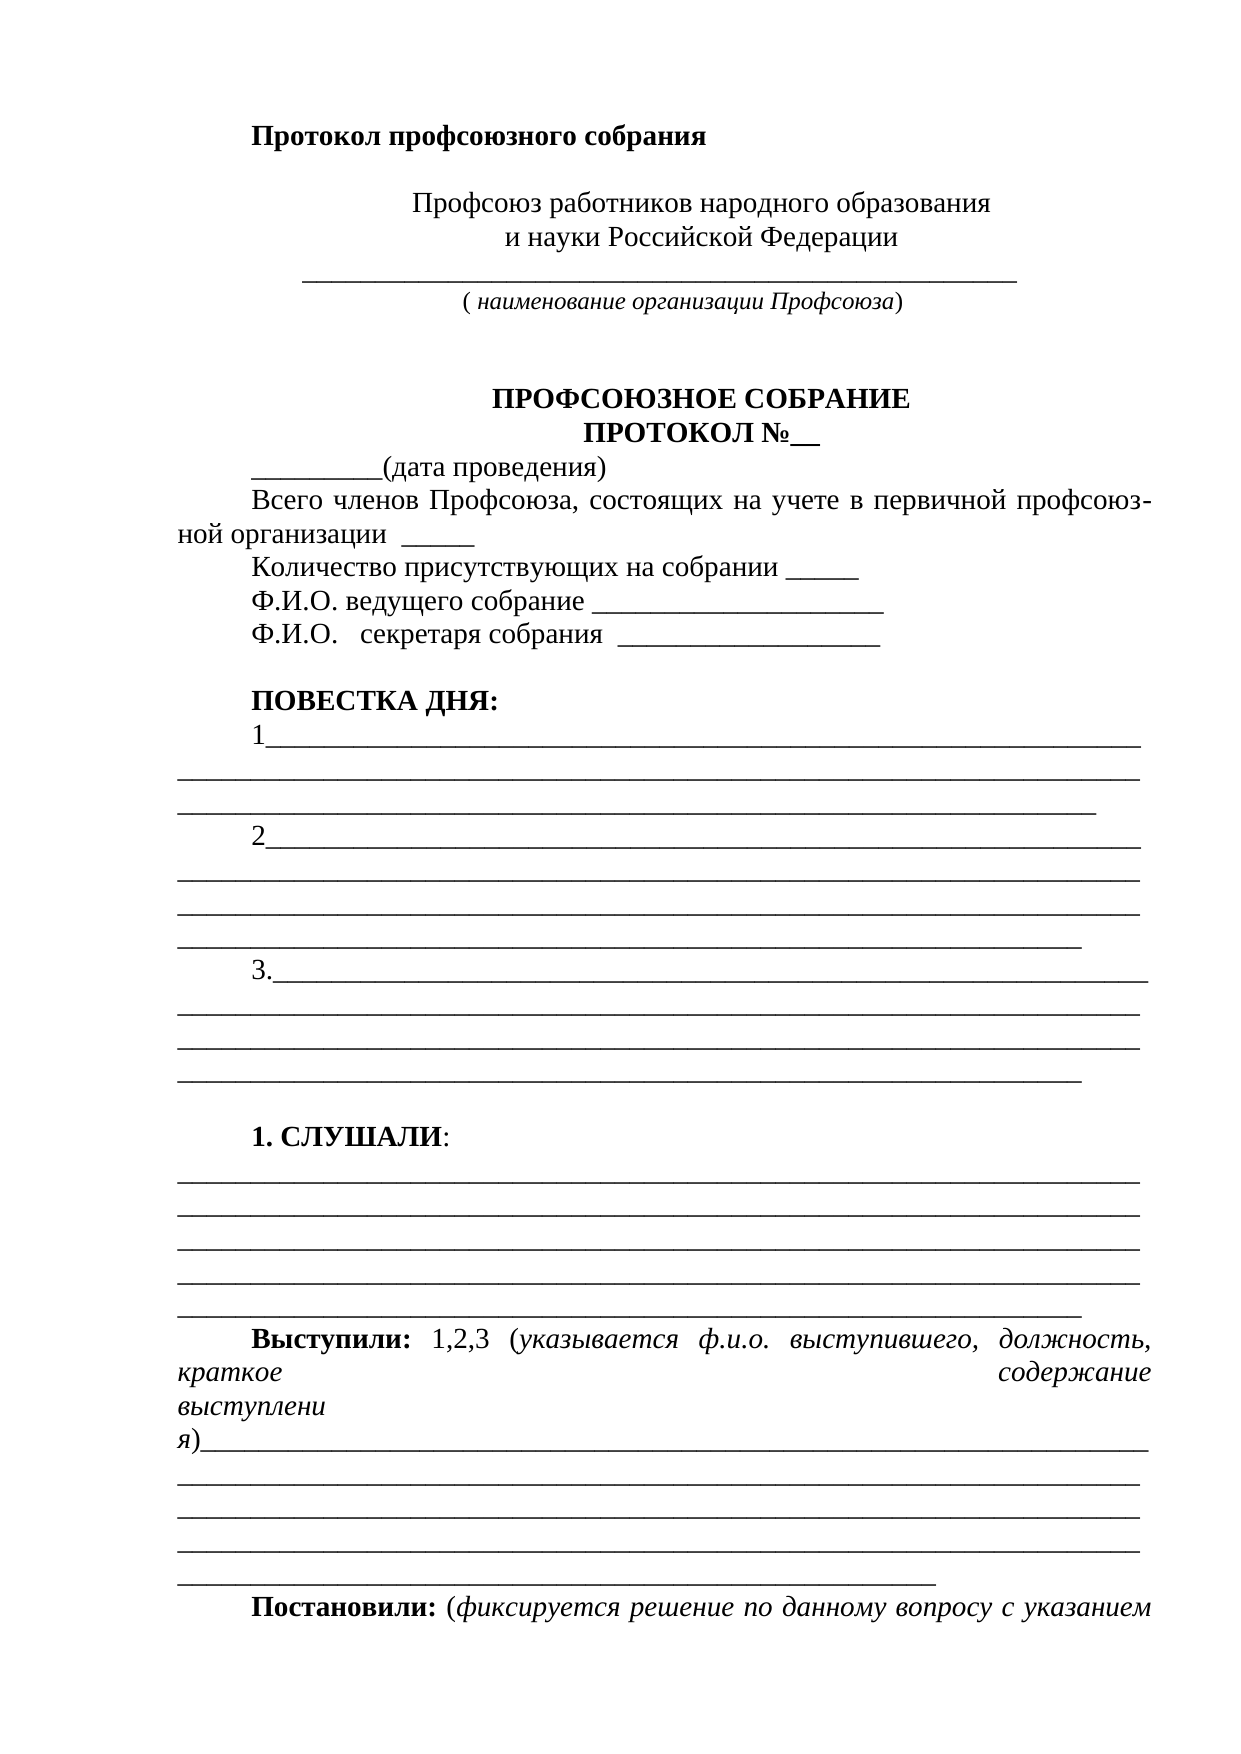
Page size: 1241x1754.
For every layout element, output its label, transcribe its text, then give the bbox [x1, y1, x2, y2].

text _________(дата проведения) [177, 449, 1152, 482]
text ( наименование организации Профсоюза) [177, 286, 1152, 314]
text Ф.И.О. ведущего собрание ____________________ [177, 583, 1152, 616]
text 2______________________________________________________________________________________________________________________________________________________________________________________________________________________________________________________________ [177, 818, 1152, 952]
text 1_____________________________________________________________________________________________________________________________________________________________________________________________ [177, 717, 1152, 818]
text ПОВЕСТКА ДНЯ: [177, 683, 1152, 717]
text Протокол профсоюзного собрания [177, 118, 1152, 152]
text 1. СЛУШАЛИ: ______________________________________________________________________________________________________________________________________________________________________________________________________________________________________________________________________________________________________________________________________ [177, 1119, 1152, 1321]
text Ф.И.О. секретаря собрания __________________ [177, 616, 1152, 650]
text Профсоюз работников народного образования [177, 185, 1152, 219]
text Количество присутствующих на собрании _____ [177, 549, 1152, 583]
text и науки Российской Федерации [177, 219, 1152, 252]
text 3.______________________________________________________________________________________________________________________________________________________________________________________________________________________________________________________________ [177, 952, 1152, 1086]
text Всего членов Профсоюза, состоящих на учете в первичной профсоюзной организации _____ [177, 482, 1152, 549]
text _________________________________________________ [177, 252, 1152, 286]
subtitle ПРОФСОЮЗНОЕ СОБРАНИЕ [177, 382, 1152, 415]
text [177, 1589, 1152, 1623]
text Выступили: 1,2,3 (указывается ф.и.о. выступившего, должность, краткое содержание выступления)___________________________________________________________________________________________________________________________________________________________________________________________________________________________________________________________________________________________________________________________ [177, 1321, 1152, 1589]
subtitle ПРОТОКОЛ №__ [177, 415, 1152, 449]
